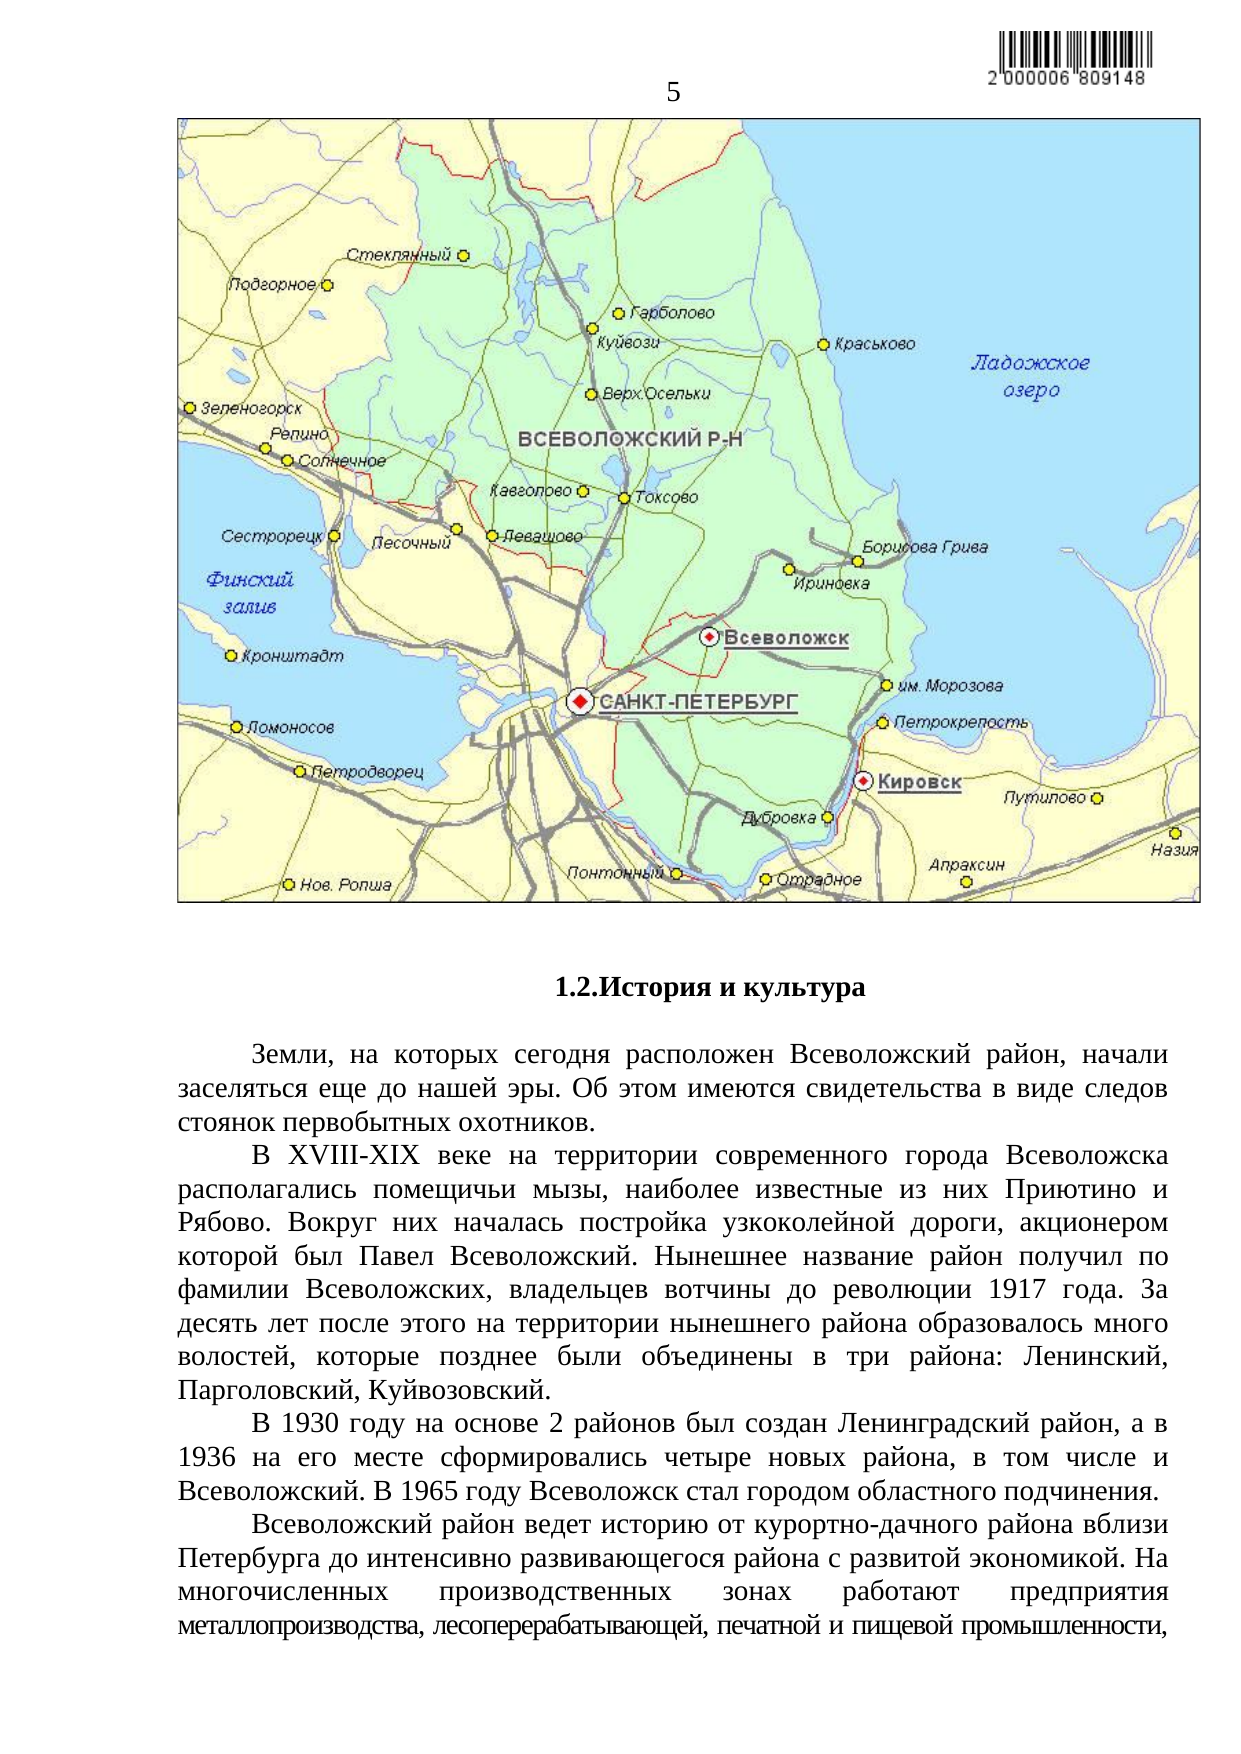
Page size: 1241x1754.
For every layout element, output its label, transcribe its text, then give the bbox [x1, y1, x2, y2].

text В 1930 году на основе 2 районов был создан Ленинградский район, а в 1936 на его месте сформировались четыре новых района, в том числе и Всеволожский. В 1965 году Всеволожск стал городом областного подчинения. [177, 1406, 1169, 1506]
picture [987, 31, 1170, 88]
text В XVIII-XIX веке на территории современного города Всеволожска располагались помещичьи мызы, наиболее известные из них Приютино и Рябово. Вокруг них началась постройка узкоколейной дороги, акционером которой был Павел Всеволожский. Нынешнее название район получил по фамилии Всеволожских, владельцев вотчины до революции 1917 года. За десять лет после этого на территории нынешнего района образовалось много волостей, которые позднее были объединены в три района: Ленинский, Парголовский, Куйвозовский. [177, 1137, 1169, 1406]
list История и культура [177, 969, 1169, 1003]
text Земли, на которых сегодня расположен Всеволожский район, начали заселяться еще до нашей эры. Об этом имеются свидетельства в виде следов стоянок первобытных охотников. [177, 1037, 1169, 1137]
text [177, 1506, 1169, 1640]
picture [177, 118, 1201, 903]
